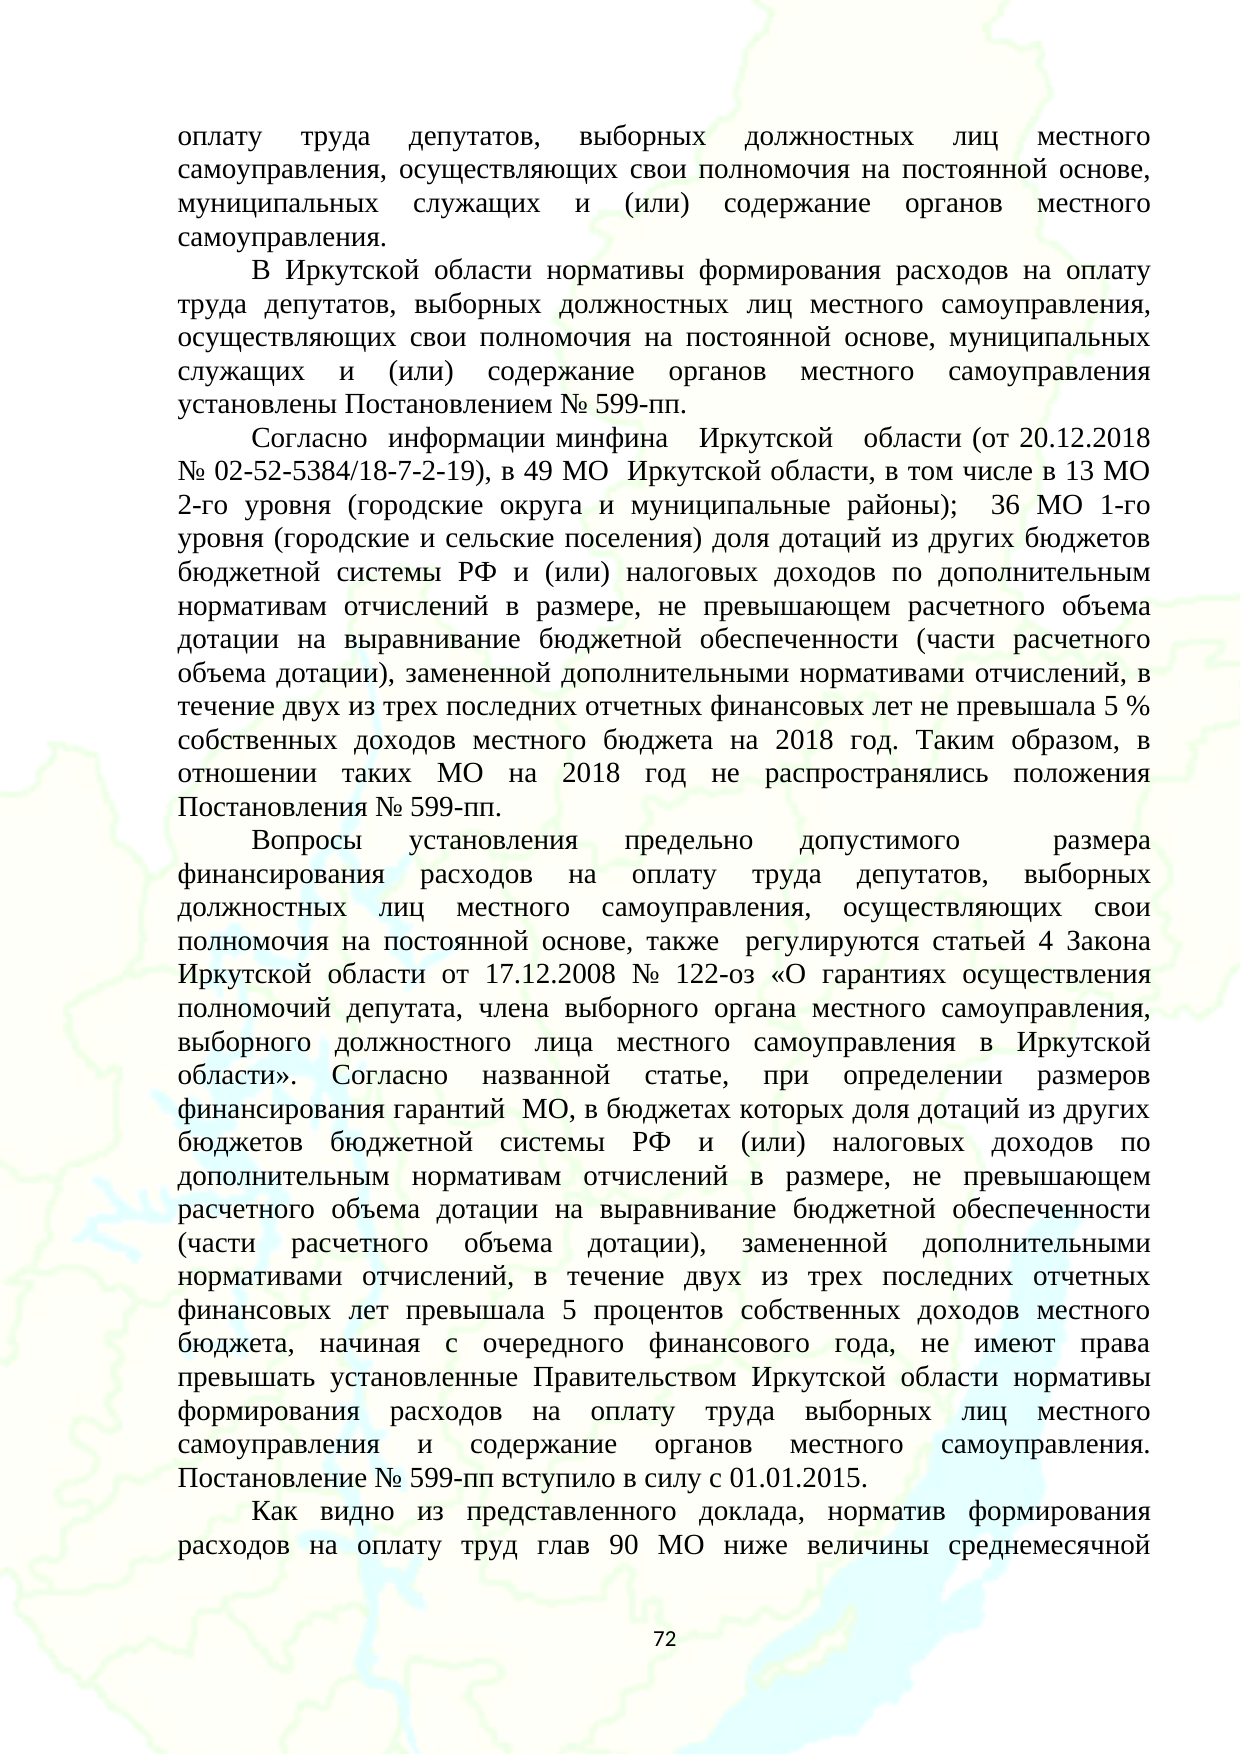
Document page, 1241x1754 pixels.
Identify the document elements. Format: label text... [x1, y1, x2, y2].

text Вопросы установления предельно допустимого размера финансирования расходов на оплату труда депутатов, выборных должностных лиц местного самоуправления, осуществляющих свои полномочия на постоянной основе, также регулируются статьей 4 Закона Иркутской области от 17.12.2008 № 122-оз «О гарантиях осуществления полномочий депутата, члена выборного органа местного самоуправления, выборного должностного лица местного самоуправления в Иркутской области». Согласно названной статье, при определении размеров финансирования гарантий МО, в бюджетах которых доля дотаций из других бюджетов бюджетной системы РФ и (или) налоговых доходов по дополнительным нормативам отчислений в размере, не превышающем расчетного объема дотации на выравнивание бюджетной обеспеченности (части расчетного объема дотации), замененной дополнительными нормативами отчислений, в течение двух из трех последних отчетных финансовых лет превышала 5 процентов собственных доходов местного бюджета, начиная с очередного финансового года, не имеют права превышать установленные Правительством Иркутской области нормативы формирования расходов на оплату труда выборных лиц местного самоуправления и содержание органов местного самоуправления. Постановление № 599-пп вступило в силу с 01.01.2015. [177, 822, 1152, 1493]
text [177, 118, 1152, 252]
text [177, 1493, 1152, 1560]
text Согласно информации минфина Иркутской области (от 20.12.2018 № 02-52-5384/18-7-2-19), в 49 МО Иркутской области, в том числе в 13 МО 2-го уровня (городские округа и муниципальные районы); 36 МО 1-го уровня (городские и сельские поселения) доля дотаций из других бюджетов бюджетной системы РФ и (или) налоговых доходов по дополнительным нормативам отчислений в размере, не превышающем расчетного объема дотации на выравнивание бюджетной обеспеченности (части расчетного объема дотации), замененной дополнительными нормативами отчислений, в течение двух из трех последних отчетных финансовых лет не превышала 5 % собственных доходов местного бюджета на 2018 год. Таким образом, в отношении таких МО на 2018 год не распространялись положения Постановления № 599-пп. [177, 420, 1152, 822]
text В Иркутской области нормативы формирования расходов на оплату труда депутатов, выборных должностных лиц местного самоуправления, осуществляющих свои полномочия на постоянной основе, муниципальных служащих и (или) содержание органов местного самоуправления установлены Постановлением № 599-пп. [177, 252, 1152, 420]
